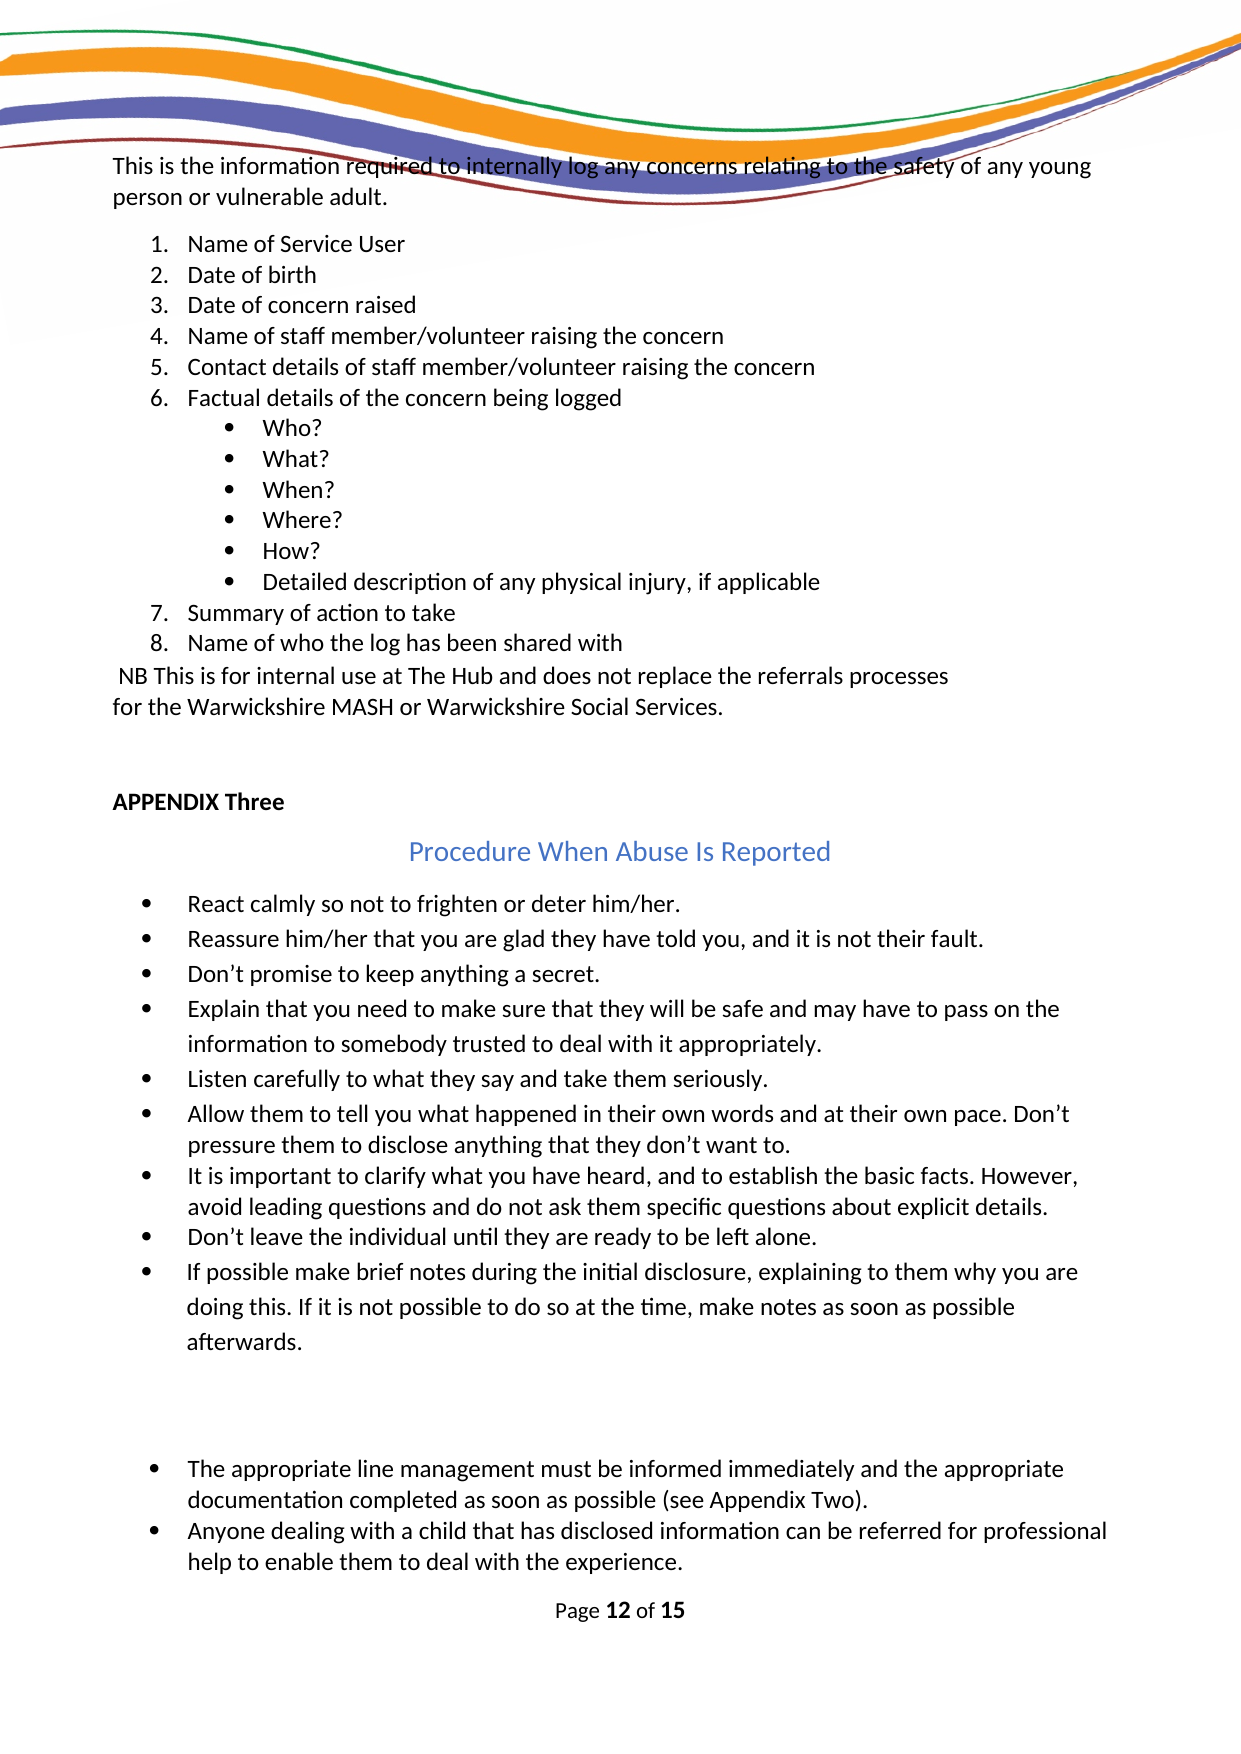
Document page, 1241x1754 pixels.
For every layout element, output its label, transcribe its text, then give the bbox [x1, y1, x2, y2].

list Who? [225, 412, 971, 443]
text Procedure When Abuse Is Reported [112, 833, 1128, 869]
list What? [225, 443, 971, 474]
list Contact details of staff member/volunteer raising the concern [150, 351, 971, 382]
list Re­assure him/her that you are glad they have told you, and it is not their fault. [142, 923, 1128, 954]
text This is the information required to internally log any concerns relating to the safety of any young person or vulnerable adult. [112, 150, 1117, 211]
text APPENDIX Three [112, 786, 1109, 816]
list Detailed description of any physical injury, if applicable [225, 566, 971, 597]
list Date of birth [150, 259, 971, 289]
list Allow them to tell you what happened in their own words and at their own pace. Don’t pressure them to disclose anything that they don’t want to. [142, 1098, 1119, 1160]
list Listen carefully to what they say and take them seriously. [142, 1063, 1128, 1094]
list Don’t leave the individual until they are ready to be left alone. [142, 1221, 1128, 1252]
list Don’t promise to keep anything a secret. [142, 958, 1128, 989]
list If possible make brief notes during the initial disclosure, explaining to them why you are doing this. If it is not possible to do so at the time, make notes as soon as possible afterwards. [142, 1256, 1128, 1357]
list How? [225, 535, 971, 566]
list Name of staff member/volunteer raising the concern [150, 320, 971, 351]
list Summary of action to take [150, 597, 971, 627]
list It is important to clarify what you have heard, and to establish the basic facts. However, avoid leading questions and do not ask them specific questions about explicit details. [142, 1160, 1115, 1221]
list React calmly so not to frighten or deter him/her. [142, 888, 1128, 919]
list Where? [225, 505, 971, 535]
list When? [225, 474, 971, 504]
list The appropriate line management must be informed immediately and the appropriate documentation completed as soon as possible (see Appendix Two). [150, 1453, 1111, 1515]
text NB This is for internal use at The Hub and does not replace the referrals processes for the Warwickshire MASH or Warwickshire Social Services. [112, 660, 971, 722]
list Anyone dealing with a child that has disclosed information can be referred for professional help to enable them to deal with the experience. [150, 1515, 1115, 1576]
list Name of who the log has been shared with [150, 628, 971, 658]
list Explain that you need to make sure that they will be safe and may have to pass on the information to somebody trusted to deal with it appropriately. [142, 993, 1128, 1059]
list Date of concern raised [150, 289, 971, 320]
picture [0, 0, 1241, 345]
list Factual details of the concern being logged [150, 382, 971, 412]
list Name of Service User [150, 228, 971, 259]
